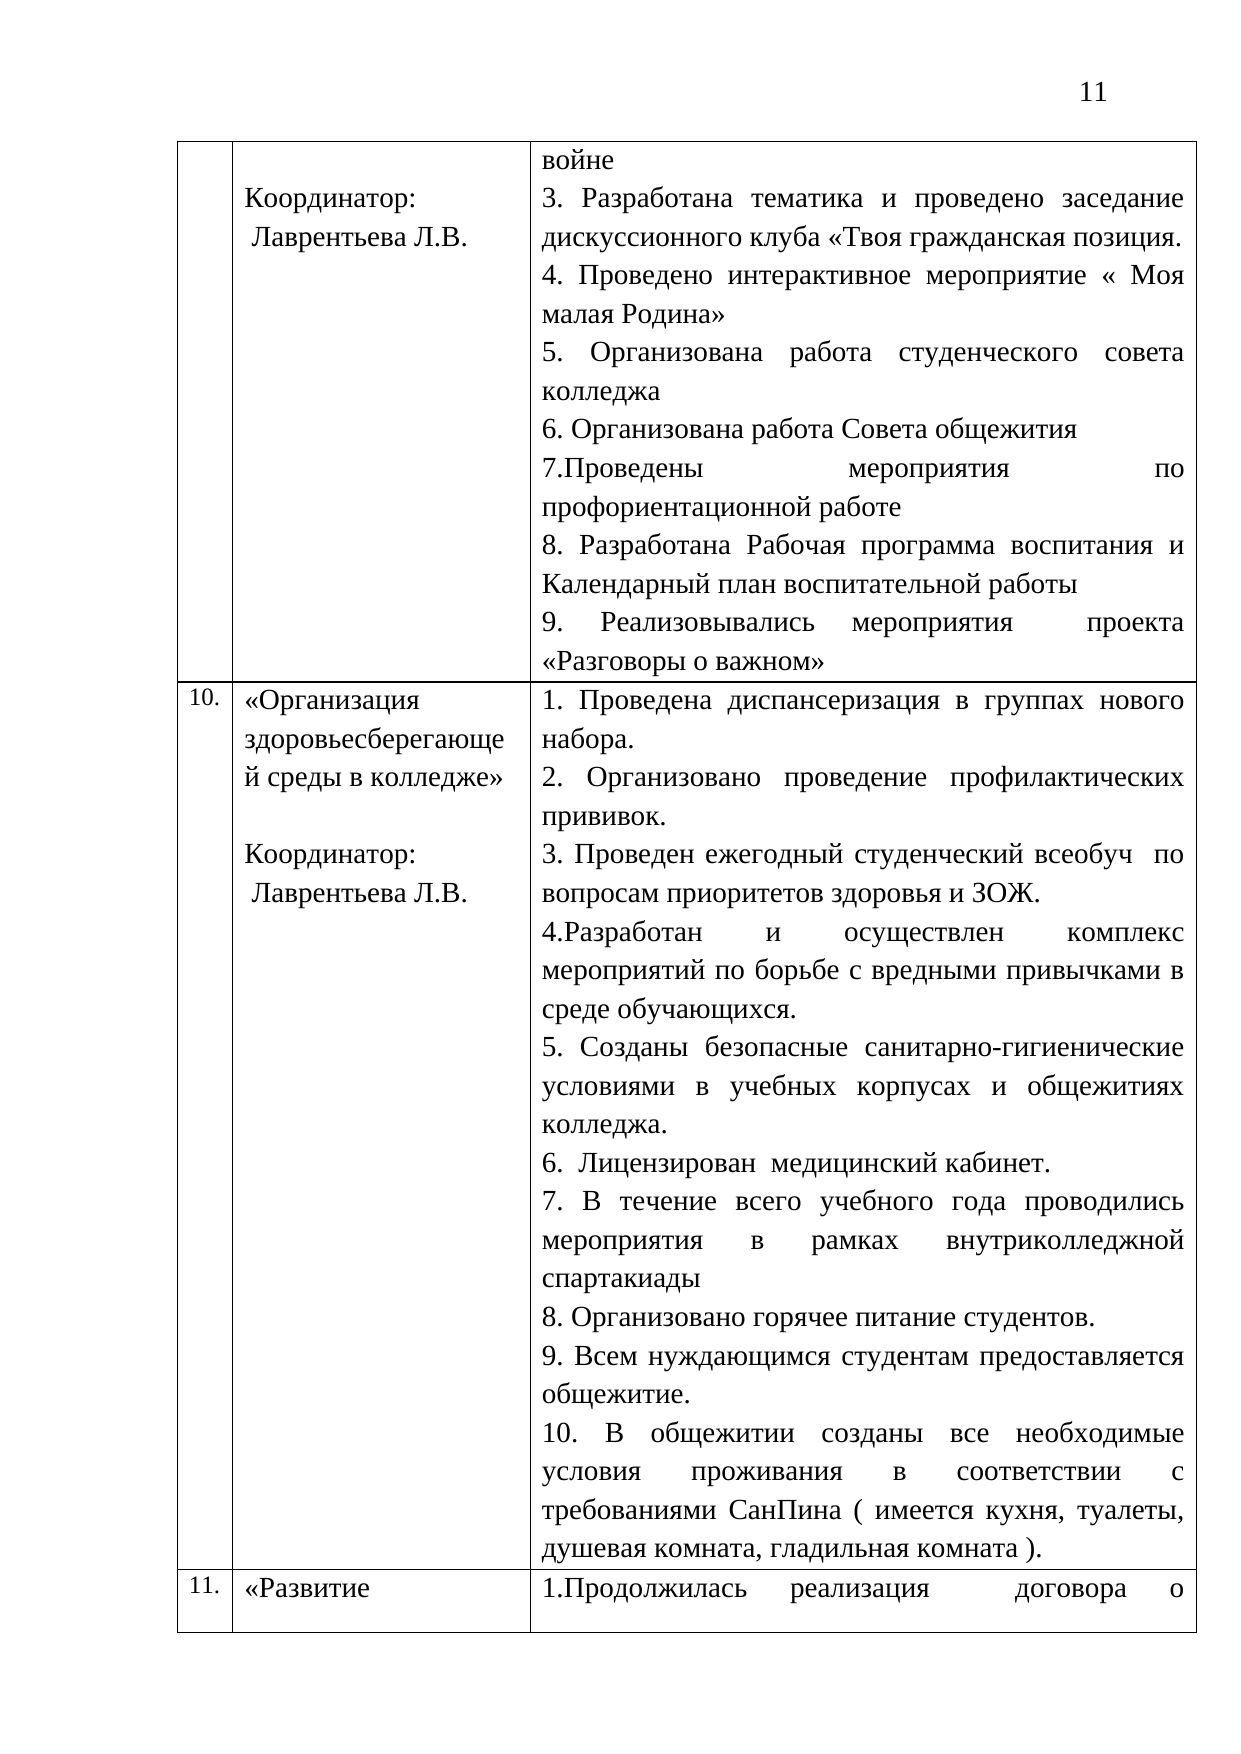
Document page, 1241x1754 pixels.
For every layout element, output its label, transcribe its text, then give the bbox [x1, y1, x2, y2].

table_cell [233, 142, 530, 681]
table_cell [178, 142, 232, 681]
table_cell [531, 1570, 1196, 1632]
table_cell 1. Проведена диспансеризация в группах нового набора. 2. Организовано проведение профилактических прививок. 3. Проведен ежегодный студенческий всеобуч по вопросам приоритетов здоровья и ЗОЖ. 4.Разработан и осуществлен комплекс мероприятий по борьбе с вредными привычками в среде обучающихся. 5. Созданы безопасные санитарно-гигиенические условиями в учебных корпусах и общежитиях колледжа. 6. Лицензирован медицинский кабинет. 7. В течение всего учебного года проводились мероприятия в рамках внутриколледжной спартакиады 8. Организовано горячее питание студентов. 9. Всем нуждающимся студентам предоставляется общежитие. 10. В общежитии созданы все необходимые условия проживания в соответствии с требованиями СанПина ( имеется кухня, туалеты, душевая комната, гладильная комната ). [531, 683, 1196, 1569]
table_cell [178, 683, 232, 1569]
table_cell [531, 142, 1196, 681]
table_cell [233, 1570, 530, 1632]
table_cell [178, 1570, 232, 1632]
table_cell «Организация здоровьесберегающей среды в колледже» Координатор: Лаврентьева Л.В. [233, 683, 530, 1569]
